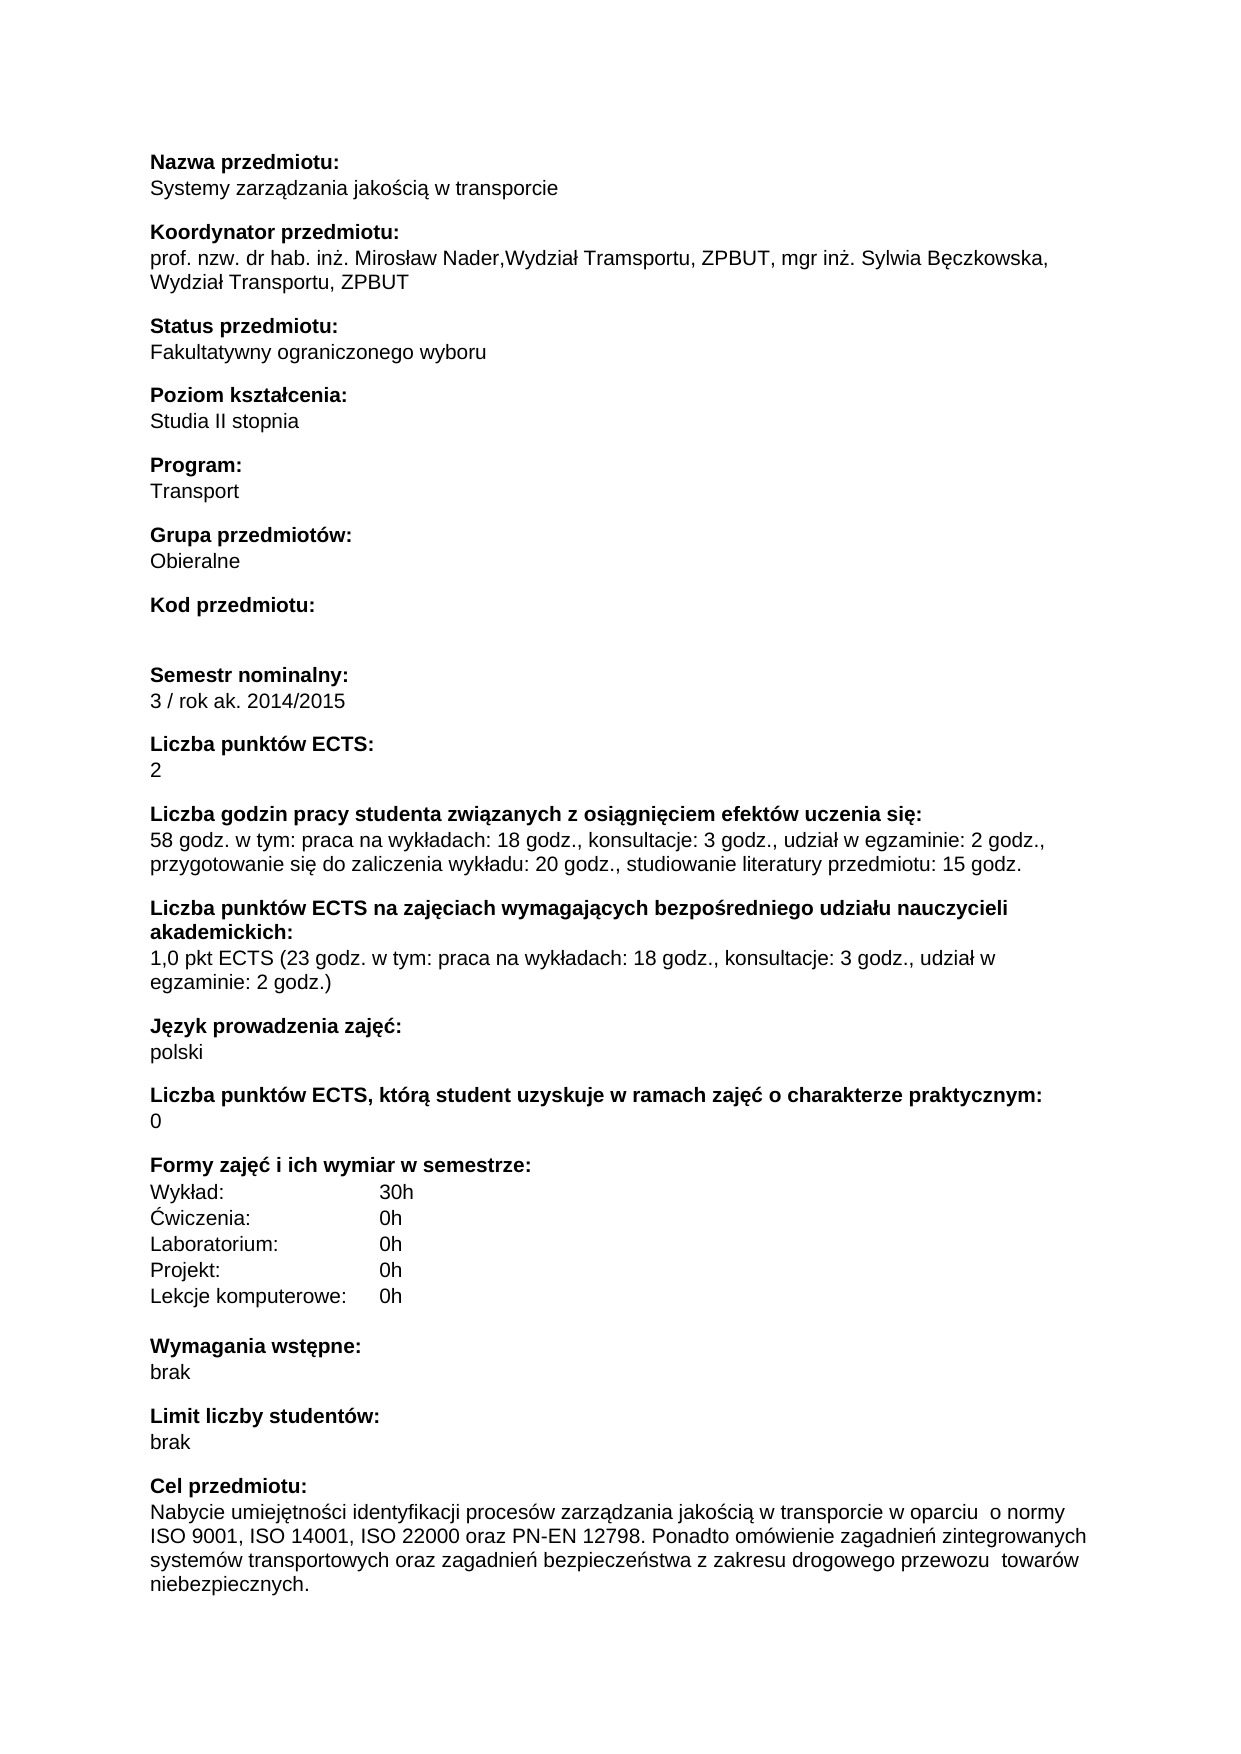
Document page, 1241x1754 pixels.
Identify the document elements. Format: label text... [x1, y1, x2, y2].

text Semestr nominalny: [150, 662, 1090, 686]
text brak [150, 1430, 1090, 1454]
table_cell 0h [369, 1256, 597, 1282]
text Liczba punktów ECTS: [150, 732, 1090, 756]
text Systemy zarządzania jakością w transporcie [150, 176, 1090, 200]
table_header Wykład: [140, 1180, 367, 1204]
text Koordynator przedmiotu: [150, 220, 1090, 244]
text Liczba punktów ECTS, którą student uzyskuje w ramach zajęć o charakterze praktycznym: [150, 1083, 1090, 1107]
text Wymagania wstępne: [150, 1334, 1090, 1358]
text Status przedmiotu: [150, 313, 1090, 337]
text Cel przedmiotu: [150, 1473, 1090, 1497]
text Transport [150, 479, 1090, 503]
text Obieralne [150, 549, 1090, 573]
text Liczba punktów ECTS na zajęciach wymagających bezpośredniego udziału nauczycieli akademickich: [150, 896, 1090, 944]
text Nazwa przedmiotu: [150, 150, 1090, 174]
text Język prowadzenia zajęć: [150, 1013, 1090, 1037]
text 2 [150, 758, 1090, 782]
text 3 / rok ak. 2014/2015 [150, 688, 1090, 712]
table_cell 0h [369, 1204, 597, 1230]
text Kod przedmiotu: [150, 593, 1090, 617]
text 0 [150, 1109, 1090, 1133]
text polski [150, 1039, 1090, 1063]
text 1,0 pkt ECTS (23 godz. w tym: praca na wykładach: 18 godz., konsultacje: 3 godz., udział w egzaminie: 2 godz.) [150, 946, 1090, 994]
text Poziom kształcenia: [150, 383, 1090, 407]
table_cell Projekt: [140, 1258, 367, 1282]
table_cell Ćwiczenia: [140, 1206, 367, 1230]
text Limit liczby studentów: [150, 1404, 1090, 1428]
text Fakultatywny ograniczonego wyboru [150, 339, 1090, 363]
text Nabycie umiejętności identyfikacji procesów zarządzania jakością w transporcie w oparciu o normy ISO 9001, ISO 14001, ISO 22000 oraz PN-EN 12798. Ponadto omówienie zagadnień zintegrowanych systemów transportowych oraz zagadnień bezpieczeństwa z zakresu drogowego przewozu towarów niebezpiecznych. [150, 1499, 1090, 1595]
text Formy zajęć i ich wymiar w semestrze: [150, 1153, 1090, 1177]
text prof. nzw. dr hab. inż. Mirosław Nader,Wydział Tramsportu, ZPBUT, mgr inż. Sylwia Bęczkowska, Wydział Transportu, ZPBUT [150, 246, 1090, 294]
table_header 30h [369, 1180, 597, 1204]
text Liczba godzin pracy studenta związanych z osiągnięciem efektów uczenia się: [150, 802, 1090, 826]
text 58 godz. w tym: praca na wykładach: 18 godz., konsultacje: 3 godz., udział w egzaminie: 2 godz., przygotowanie się do zaliczenia wykładu: 20 godz., studiowanie literatury przedmiotu: 15 godz. [150, 828, 1090, 876]
text Studia II stopnia [150, 409, 1090, 433]
text brak [150, 1360, 1090, 1384]
table_cell 0h [369, 1230, 597, 1256]
table_cell Lekcje komputerowe: [140, 1284, 367, 1308]
table_cell 0h [369, 1282, 597, 1308]
text Program: [150, 453, 1090, 477]
text Grupa przedmiotów: [150, 523, 1090, 547]
table_cell Laboratorium: [140, 1232, 367, 1256]
